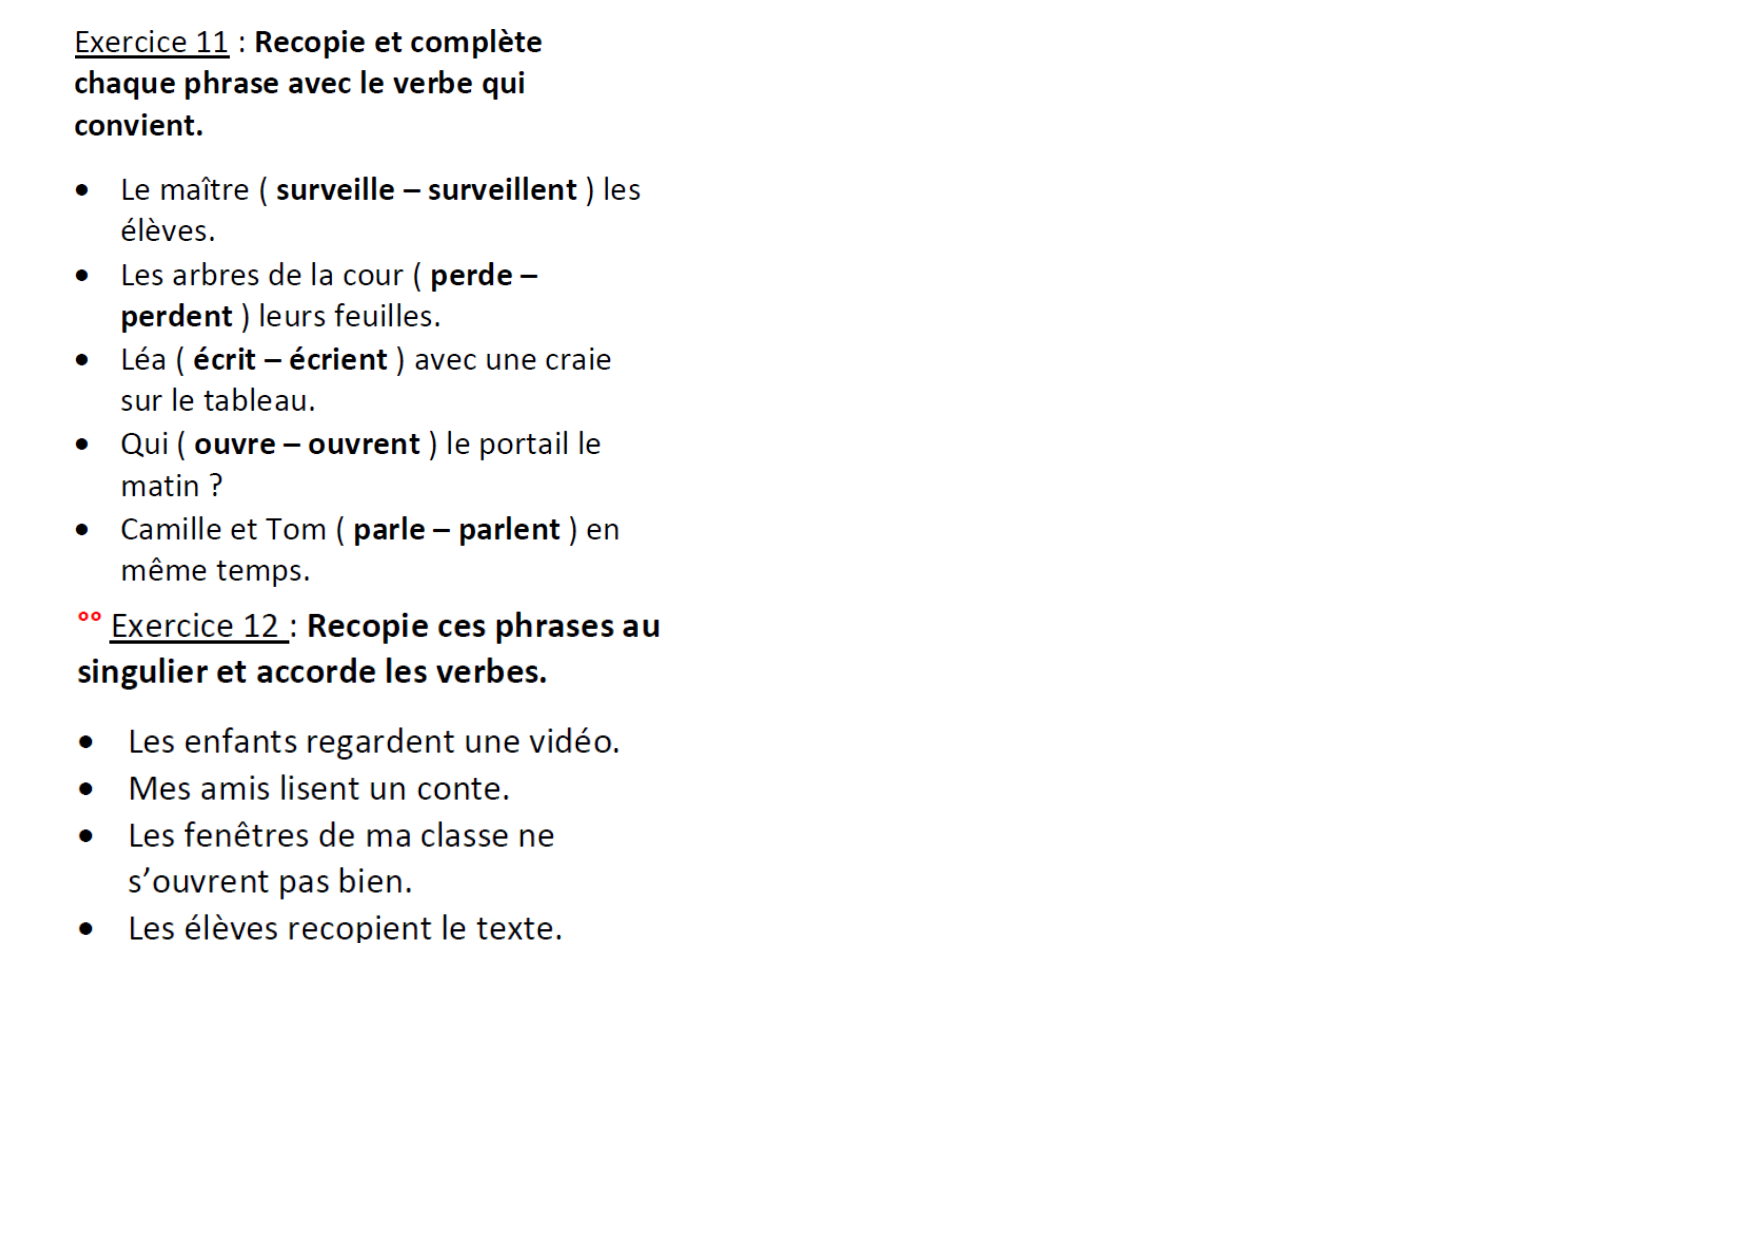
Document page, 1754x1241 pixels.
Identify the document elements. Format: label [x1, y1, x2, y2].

picture [75, 29, 648, 588]
picture [75, 606, 662, 943]
